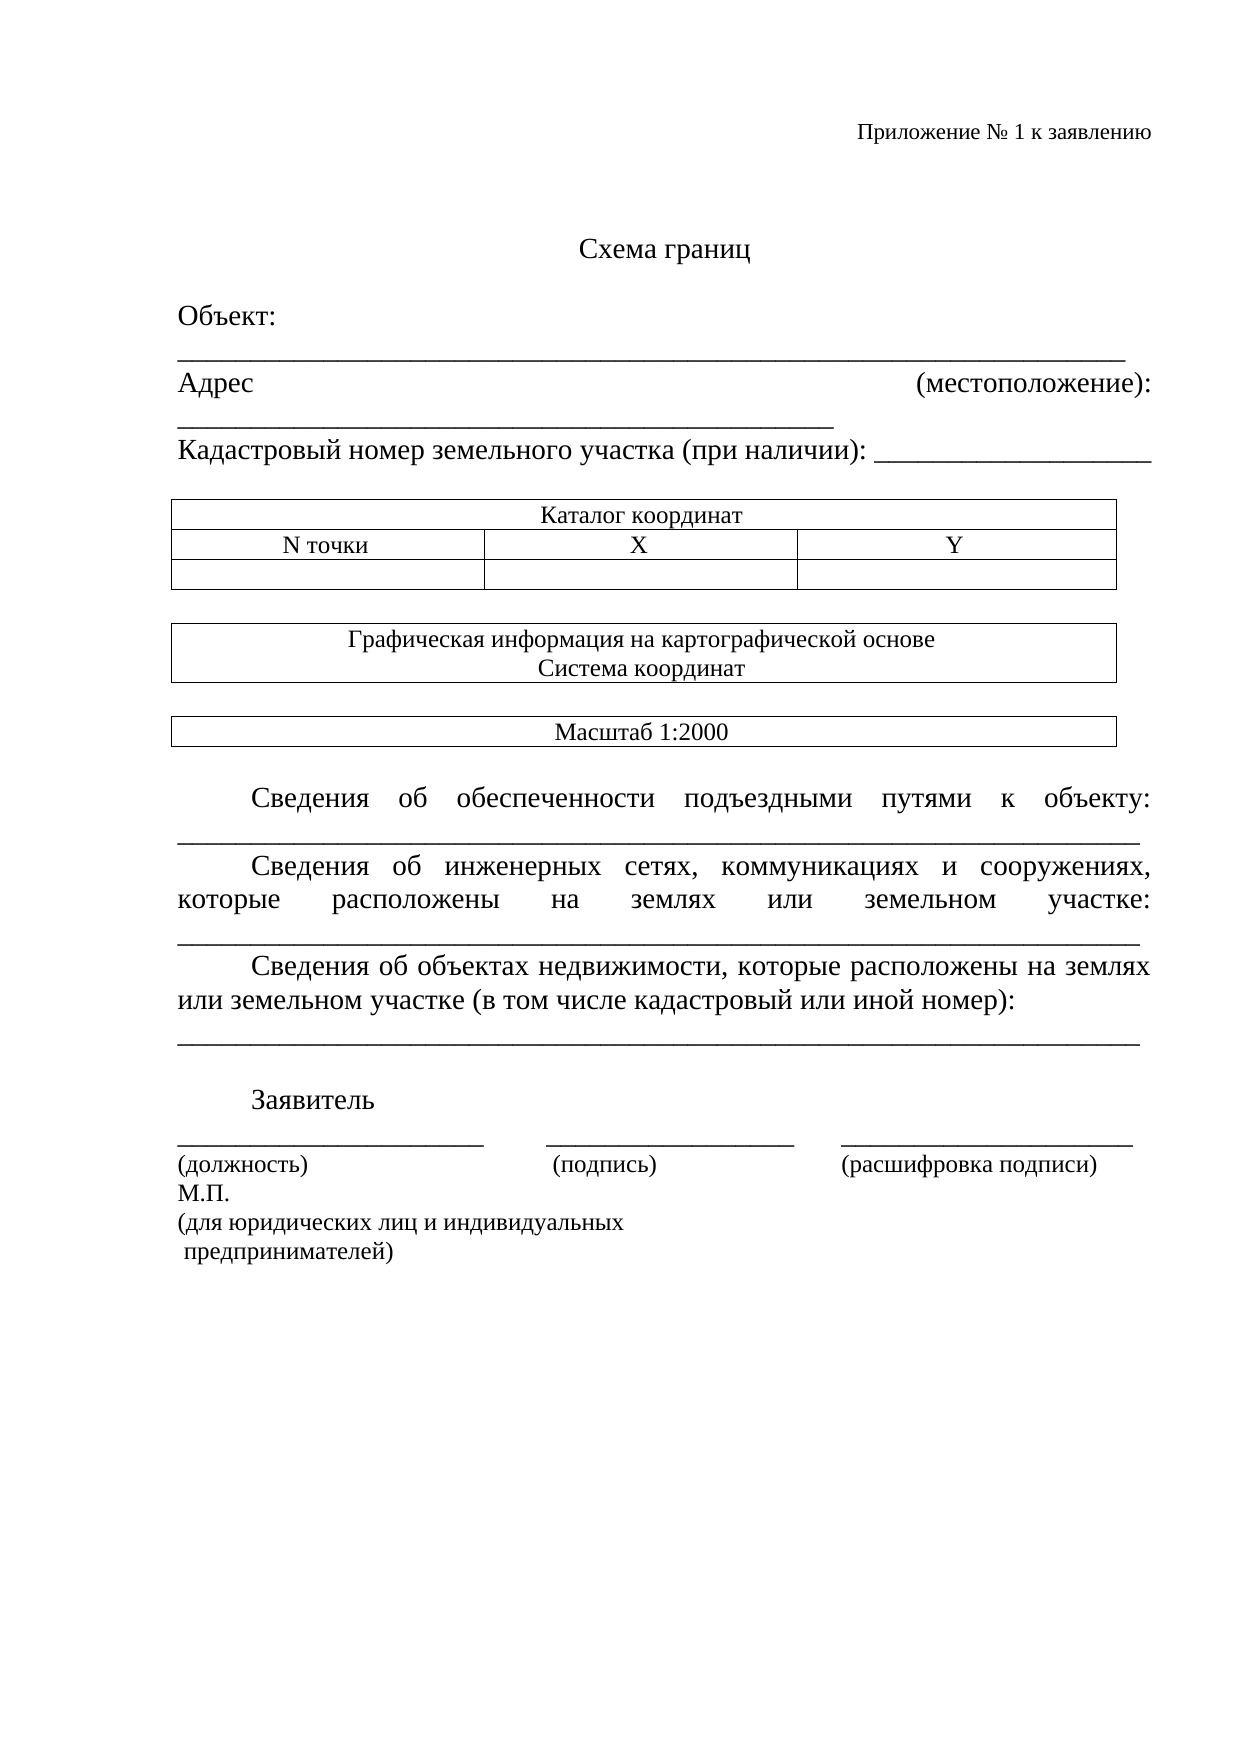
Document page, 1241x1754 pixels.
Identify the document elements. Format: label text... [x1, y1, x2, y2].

text _____________________ _________________ ____________________ [177, 1116, 1152, 1149]
text Приложение № 1 к заявлению [627, 118, 1152, 144]
text М.П. [177, 1178, 1152, 1207]
text __________________________________________________________________ [177, 1015, 1152, 1049]
table_cell [172, 560, 484, 588]
table_header Масштаб 1:2000 [172, 717, 1116, 746]
text Схема границ [177, 231, 1152, 264]
text Заявитель [177, 1082, 1152, 1116]
table_header Каталог координат [172, 500, 1116, 529]
table_cell [798, 560, 1116, 588]
table_cell X [485, 530, 797, 559]
table_cell Y [798, 530, 1116, 559]
table_cell N точки [172, 530, 484, 559]
text (для юридических лиц и индивидуальных [177, 1207, 1152, 1236]
text Кадастровый номер земельного участка (при наличии): ___________________ [177, 432, 1152, 466]
text Сведения об обеспеченности подъездными путями к объекту: __________________________________________________________________ [177, 781, 1152, 848]
text Сведения об инженерных сетях, коммуникациях и сооружениях, которые расположены на землях или земельном участке: __________________________________________________________________ [177, 848, 1152, 948]
text Объект: _________________________________________________________________ [177, 298, 1152, 365]
text Сведения об объектах недвижимости, которые расположены на землях или земельном участке (в том числе кадастровый или иной номер): [177, 948, 1152, 1015]
table_header Графическая информация на картографической основе Система координат [172, 624, 1116, 682]
text (должность) (подпись) (расшифровка подписи) [177, 1149, 1152, 1178]
text предпринимателей) [177, 1236, 1152, 1264]
table_cell [485, 560, 797, 588]
text Адрес (местоположение): _____________________________________________ [177, 365, 1152, 432]
